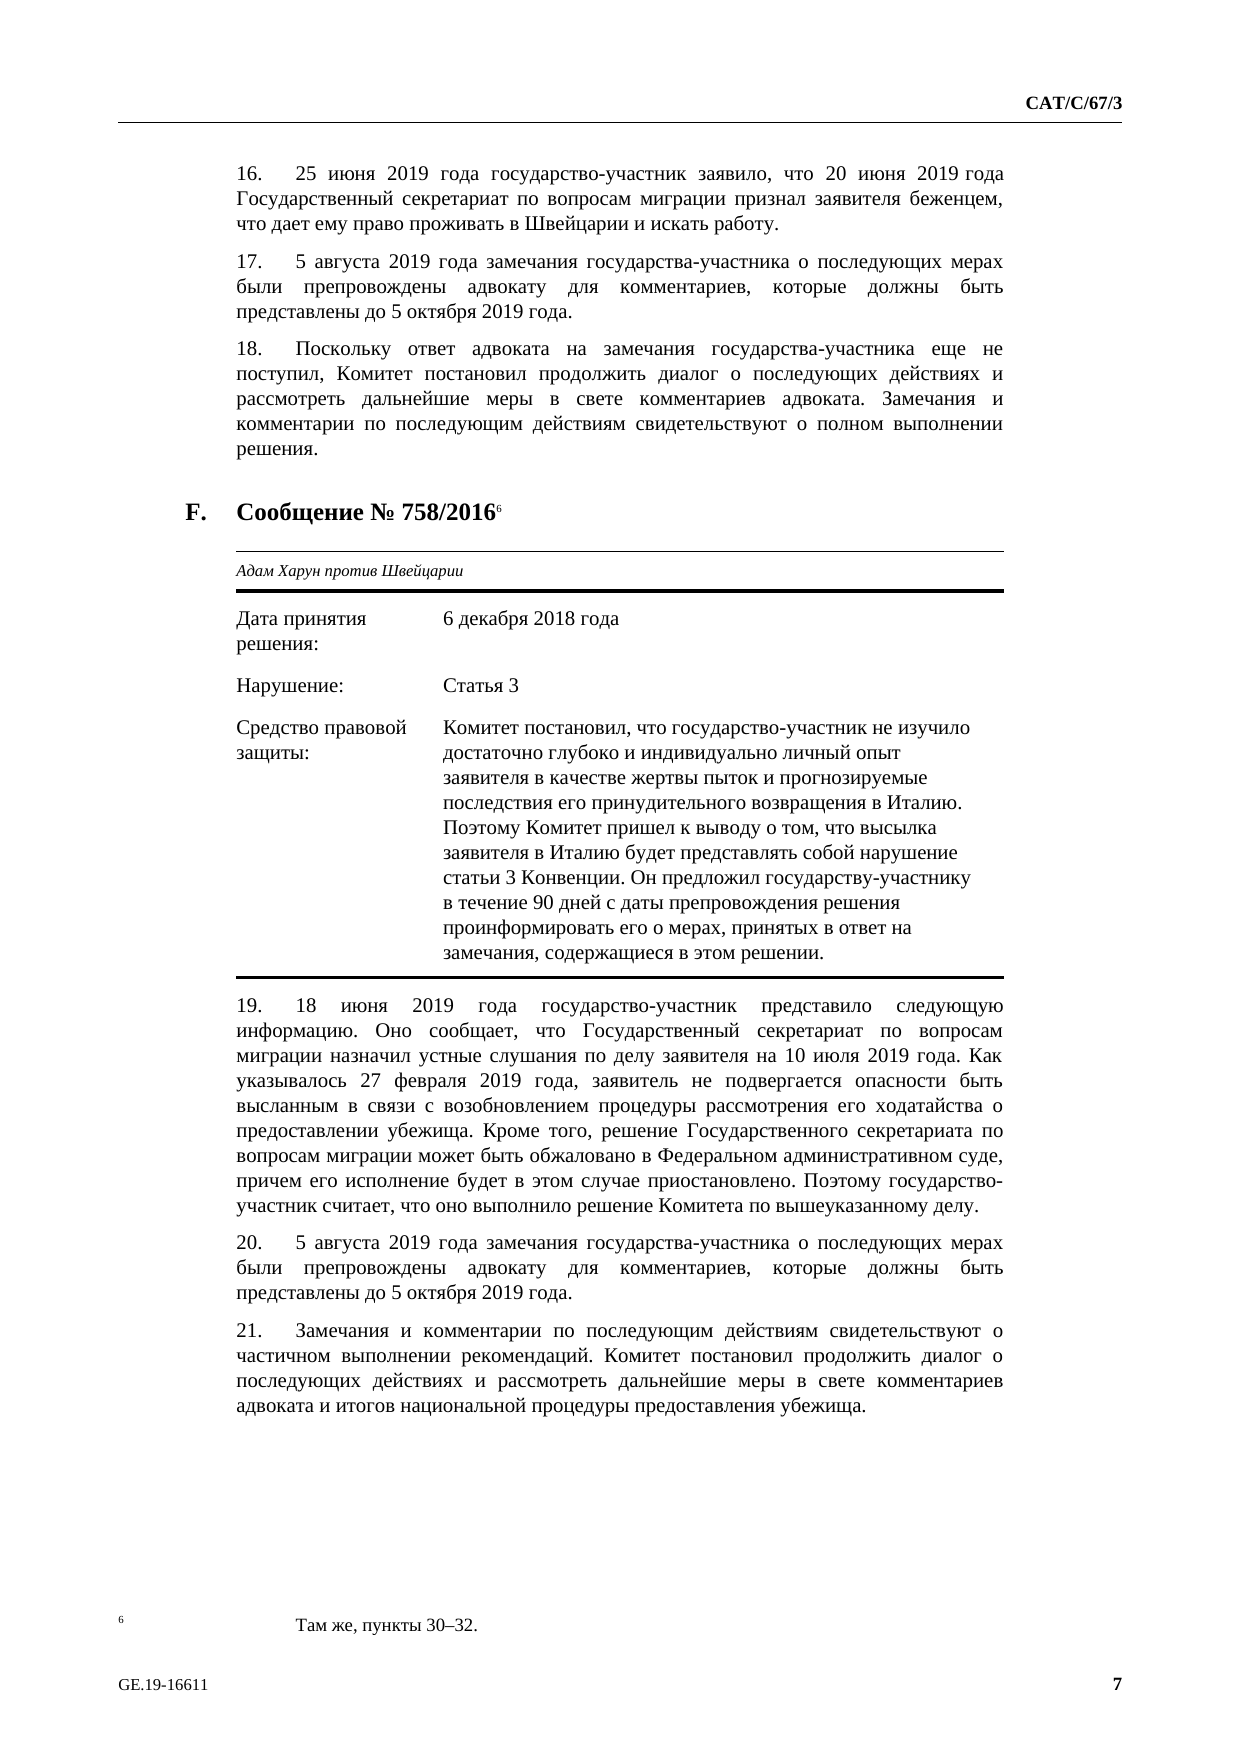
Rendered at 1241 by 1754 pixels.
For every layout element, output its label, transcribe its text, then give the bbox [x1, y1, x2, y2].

table_cell Нарушение: [236, 668, 443, 709]
table_cell Средство правовой защиты: [236, 710, 443, 976]
table_cell Дата принятия решения: [236, 601, 443, 668]
table_cell Статья 3 [443, 668, 1004, 709]
text 16. 25 июня 2019 года государство-участник заявило, что 20 июня 2019 года Государственный секретариат по вопросам миграции признал заявителя беженцем, что дает ему право проживать в Швейцарии и искать работу. [236, 160, 1004, 235]
table_cell 6 декабря 2018 года [443, 601, 1004, 668]
table_header Адам Харун против Швейцарии [236, 552, 1004, 589]
text F. Сообщение № 758/2016 [118, 498, 1004, 526]
text 17. 5 августа 2019 года замечания государства-участника о последующих мерах были препровождены адвокату для комментариев, которые должны быть представлены до 5 октября 2019 года. [236, 248, 1004, 323]
text 20. 5 августа 2019 года замечания государства-участника о последующих мерах были препровождены адвокату для комментариев, которые должны быть представлены до 5 октября 2019 года. [236, 1229, 1004, 1304]
text 19. 18 июня 2019 года государство-участник представило следующую информацию. Оно сообщает, что Государственный секретариат по вопросам миграции назначил устные слушания по делу заявителя на 10 июля 2019 года. Как указывалось 27 февраля 2019 года, заявитель не подвергается опасности быть высланным в связи с возобновлением процедуры рассмотрения его ходатайства о предоставлении убежища. Кроме того, решение Государственного секретариата по вопросам миграции может быть обжаловано в Федеральном административном суде, причем его исполнение будет в этом случае приостановлено. Поэтому государство-участник считает, что оно выполнило решение Комитета по вышеуказанному делу. [236, 992, 1004, 1217]
text 21. Замечания и комментарии по последующим действиям свидетельствуют о частичном выполнении рекомендаций. Комитет постановил продолжить диалог о последующих действиях и рассмотреть дальнейшие меры в свете комментариев адвоката и итогов национальной процедуры предоставления убежища. [236, 1317, 1004, 1417]
table_cell Комитет постановил, что государство-участник не изучило достаточно глубоко и индивидуально личный опыт заявителя в качестве жертвы пыток и прогнозируемые последствия его принудительного возвращения в Италию. Поэтому Комитет пришел к выводу о том, что высылка заявителя в Италию будет представлять собой нарушение статьи 3 Конвенции. Он предложил государству-участнику в течение 90 дней с даты препровождения решения проинформировать его о мерах, принятых в ответ на замечания, содержащиеся в этом решении. [443, 710, 1004, 976]
text 18. Поскольку ответ адвоката на замечания государства-участника еще не поступил, Комитет постановил продолжить диалог о последующих действиях и рассмотреть дальнейшие меры в свете комментариев адвоката. Замечания и комментарии по последующим действиям свидетельствуют о полном выполнении решения. [236, 335, 1004, 460]
table_cell [236, 593, 1004, 601]
